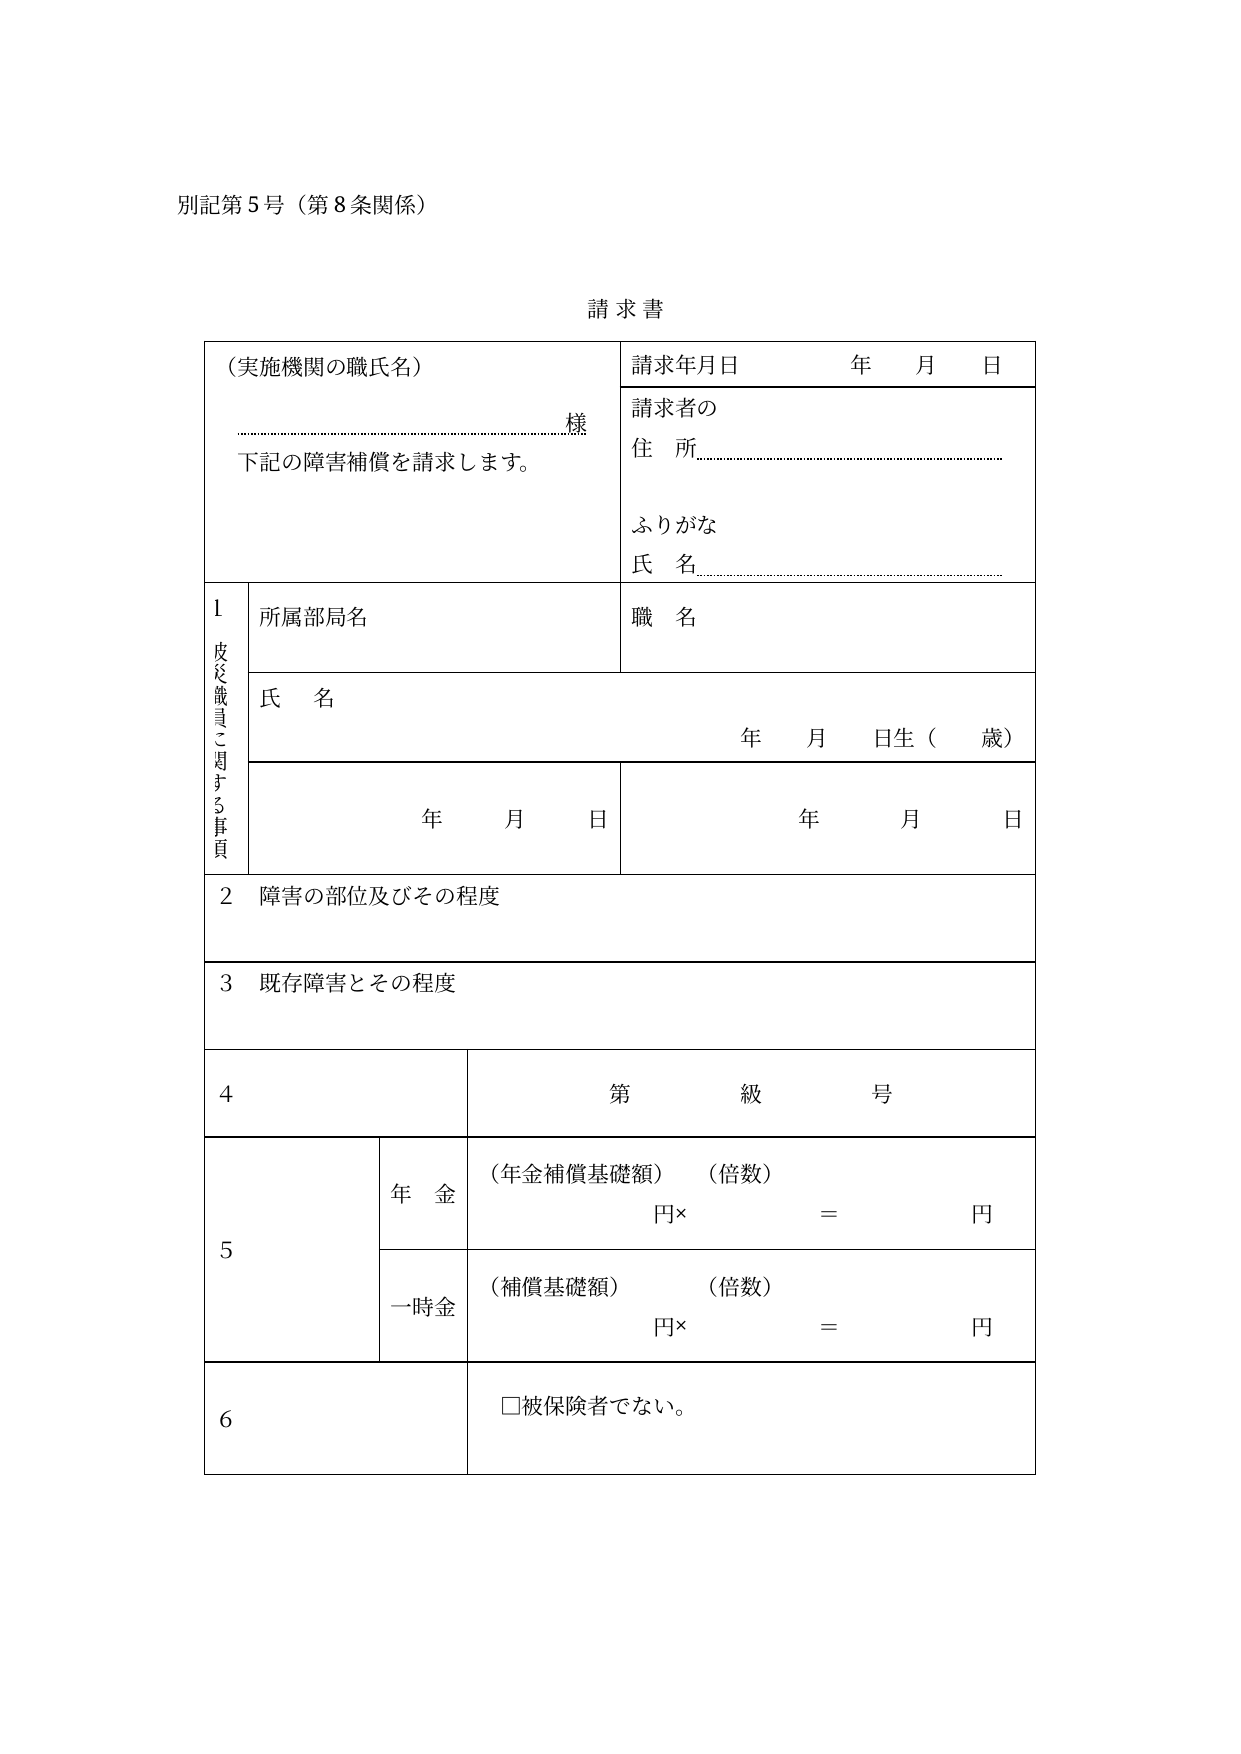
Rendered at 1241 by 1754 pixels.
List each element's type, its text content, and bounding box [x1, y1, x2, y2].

table_cell ５ [205, 1138, 379, 1361]
table_cell 年 月 日 [249, 763, 620, 874]
table_cell 所属部局名 [249, 583, 620, 672]
text 別記第5号（第8条関係） [177, 184, 1063, 224]
table_cell （年金補償基礎額） （倍数） 円× ＝ 円 [468, 1138, 1035, 1249]
table_cell ３ 既存障害とその程度 [205, 963, 1035, 1049]
table_header 請求年月日 年 月 日 [621, 342, 1035, 386]
table_cell 年 月 日 [621, 763, 1035, 874]
table_cell （補償基礎額） （倍数） 円× ＝ 円 [468, 1250, 1035, 1361]
table_header （実施機関の職氏名） 様 下記の障害補償を請求します。 [205, 342, 620, 582]
table_cell 職名 [621, 583, 1035, 672]
table_cell 一時金 [380, 1250, 467, 1361]
table_cell 第 級 号 [468, 1050, 1035, 1136]
table_cell ６ [205, 1363, 467, 1474]
table_cell ２ 障害の部位及びその程度 [205, 875, 1035, 961]
table_cell 氏名 年 月 日生（ 歳） [249, 673, 1035, 761]
text 請求書 [177, 288, 1063, 328]
table_cell □被保険者でない。 [468, 1363, 1035, 1474]
table_cell 請求者の 住所 ふりがな 氏名 [621, 388, 1035, 582]
table_cell 年金 [380, 1138, 467, 1249]
table_cell ４ [205, 1050, 467, 1136]
table_cell １ 被災職員に関する事項 [205, 583, 248, 874]
